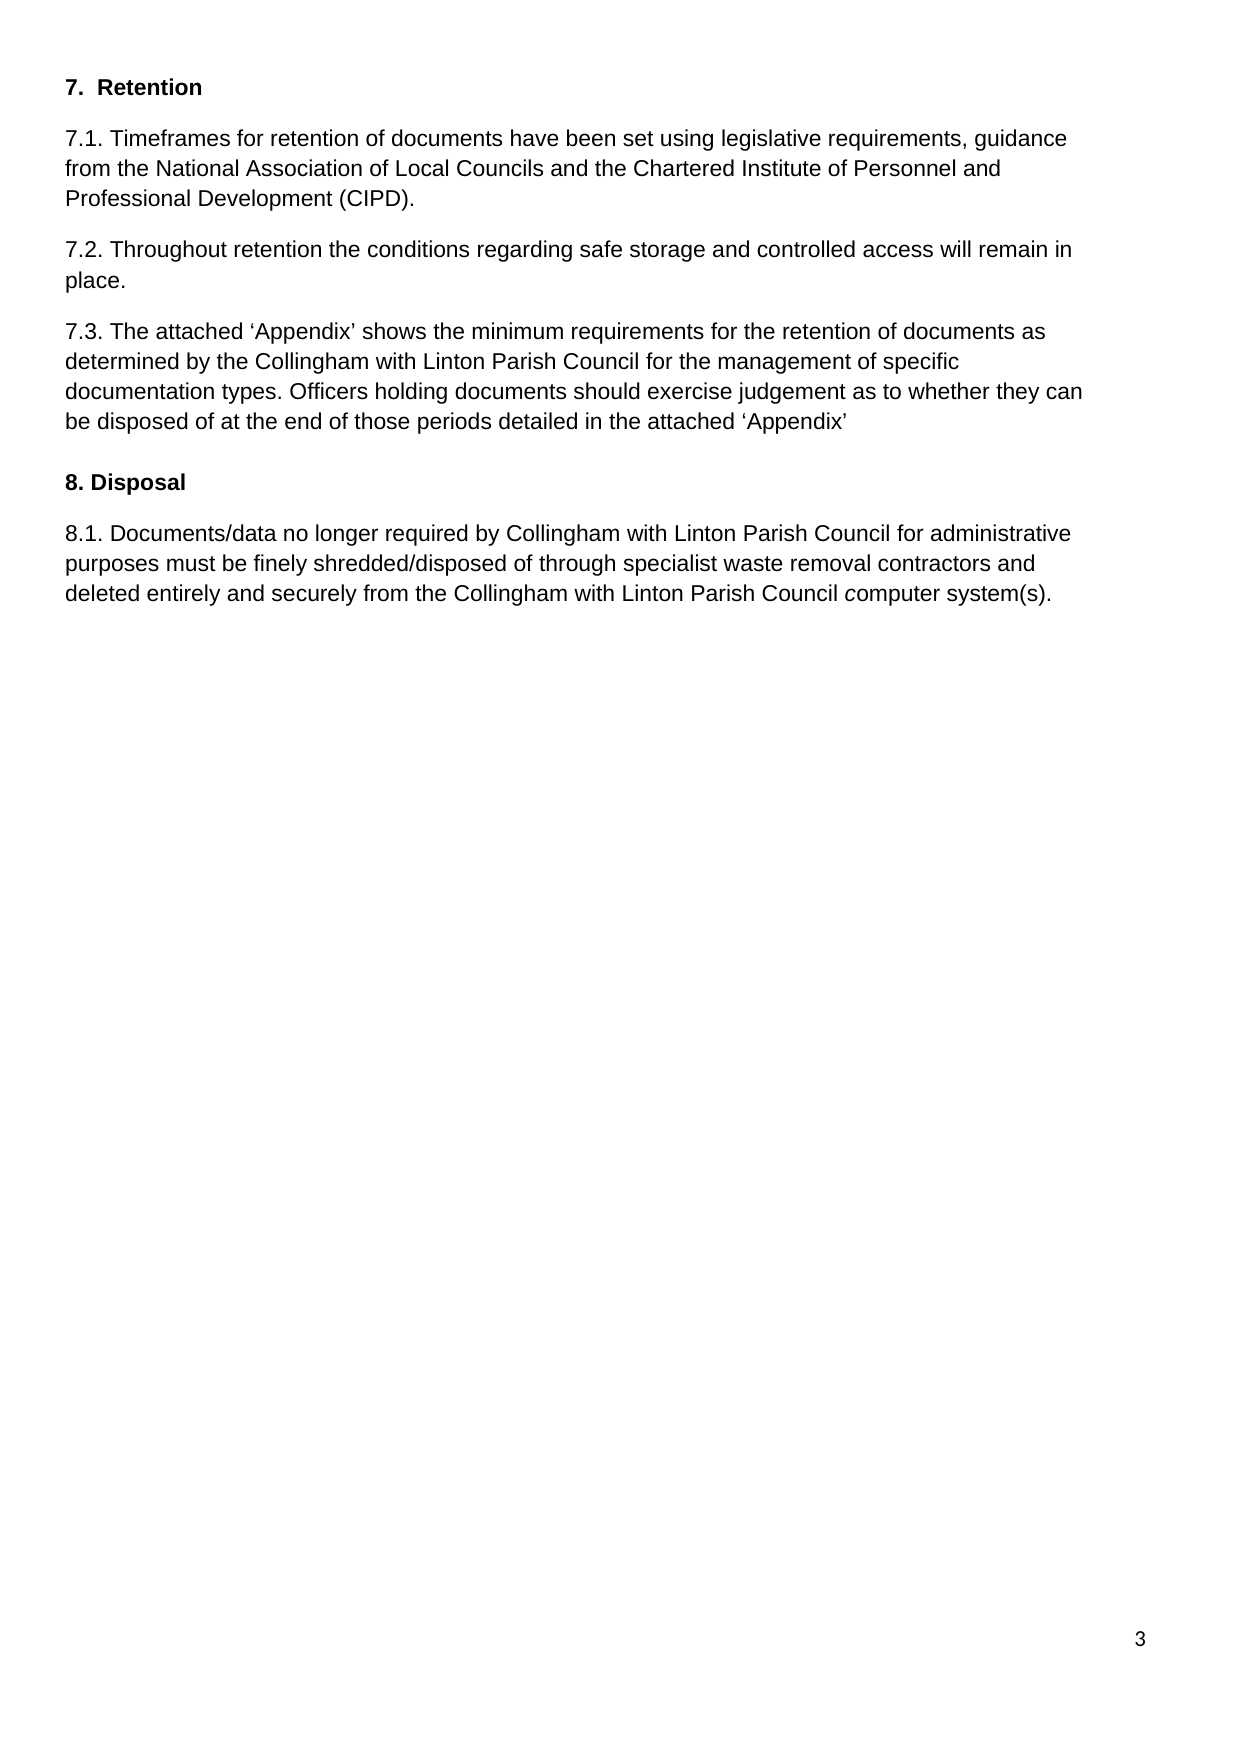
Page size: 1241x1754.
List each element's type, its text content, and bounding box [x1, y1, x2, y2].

text 8.1. Documents/data no longer required by Collingham with Linton Parish Council for administrative purposes must be finely shredded/disposed of through specialist waste removal contractors and deleted entirely and securely from the Collingham with Linton Parish Council computer system(s). [65, 520, 1098, 606]
text 7.1. Timeframes for retention of documents have been set using legislative requirements, guidance from the National Association of Local Councils and the Chartered Institute of Personnel and Professional Development (CIPD). [65, 125, 1098, 212]
text 7. Retention [65, 74, 1098, 100]
text 7.3. The attached ‘Appendix’ shows the minimum requirements for the retention of documents as determined by the Collingham with Linton Parish Council for the management of specific documentation types. Officers holding documents should exercise judgement as to whether they can be disposed of at the end of those periods detailed in the attached ‘Appendix’ 8. Disposal [65, 318, 1098, 495]
text 7.2. Throughout retention the conditions regarding safe storage and controlled access will remain in place. [65, 236, 1098, 293]
